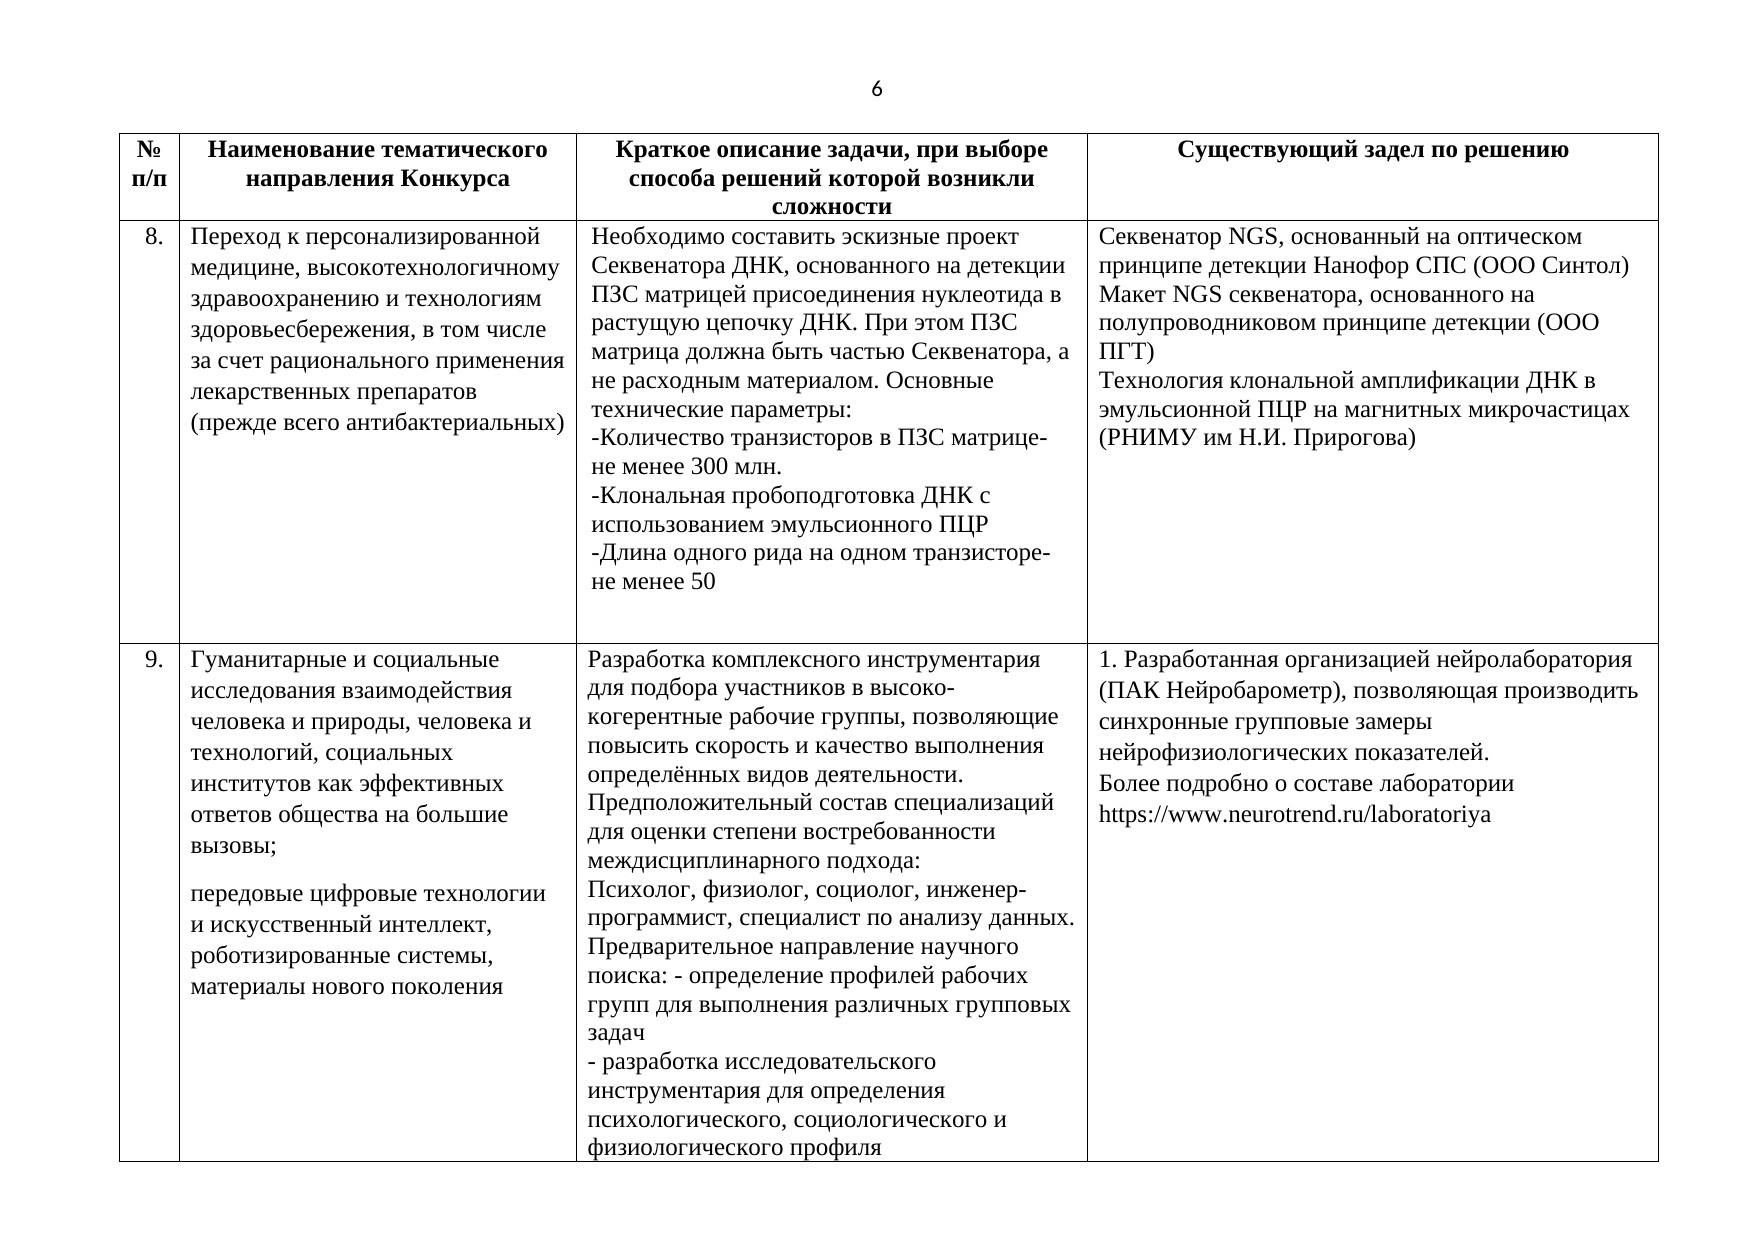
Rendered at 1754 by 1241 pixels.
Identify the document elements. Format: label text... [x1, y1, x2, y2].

table_header Наименование тематического направления Конкурса [180, 134, 576, 220]
table_header № п/п [120, 134, 179, 220]
table_header Существующий задел по решению [1088, 134, 1658, 220]
table_header Краткое описание задачи, при выборе способа решений которой возникли сложности [577, 134, 1087, 220]
table_cell Секвенатор NGS, основанный на оптическом принципе детекции Нанофор СПС (ООО Синтол) Макет NGS секвенатора, основанного на полупроводниковом принципе детекции (ООО ПГТ) Технология клональной амплификации ДНК в эмульсионной ПЦР на магнитных микрочастицах (РНИМУ им Н.И. Прирогова) [1088, 221, 1658, 643]
table_cell [120, 221, 179, 643]
table_cell Необходимо составить эскизные проект Секвенатора ДНК, основанного на детекции ПЗС матрицей присоединения нуклеотида в растущую цепочку ДНК. При этом ПЗС матрица должна быть частью Секвенатора, а не расходным материалом. Основные технические параметры: -Количество транзисторов в ПЗС матрице- не менее 300 млн. -Клональная пробоподготовка ДНК с использованием эмульсионного ПЦР -Длина одного рида на одном транзисторе- не менее 50 [577, 221, 1087, 643]
table_cell [120, 644, 179, 1161]
